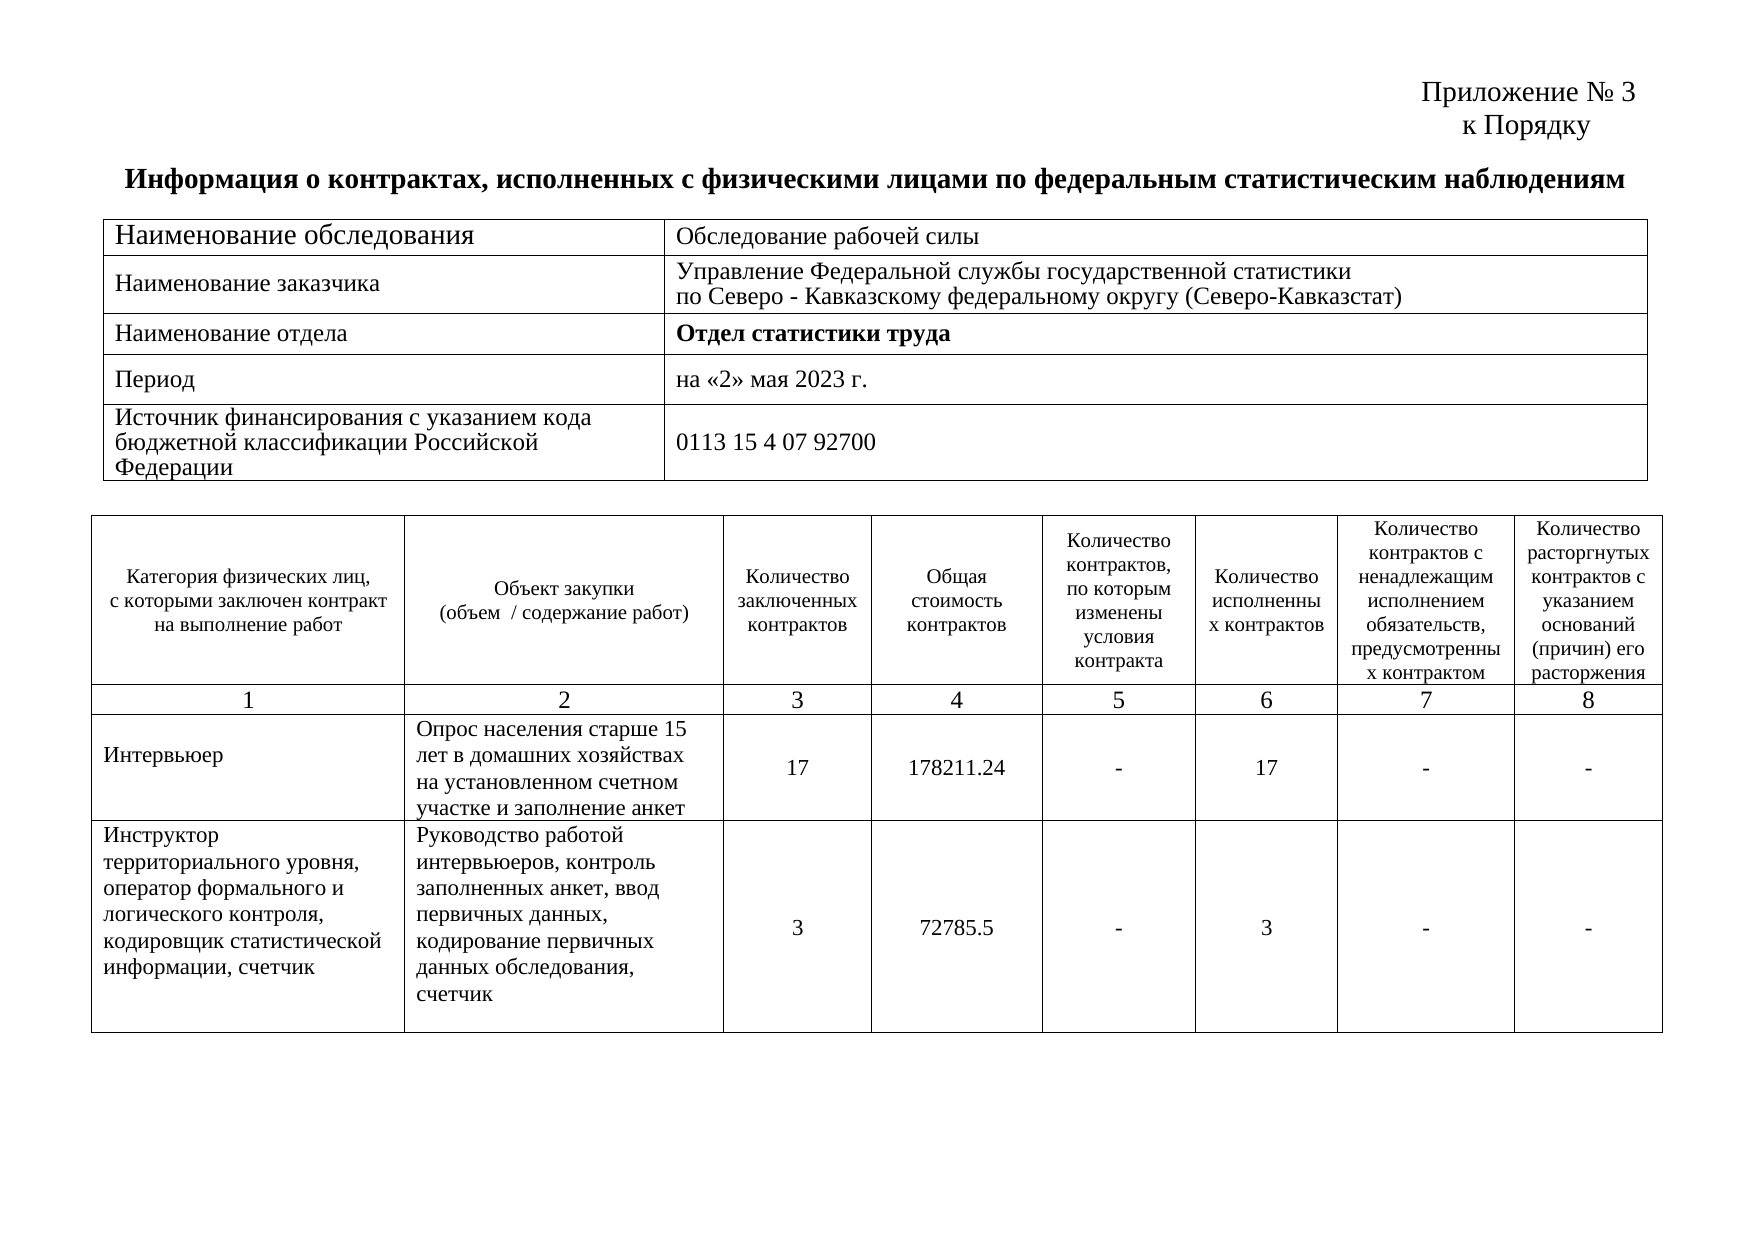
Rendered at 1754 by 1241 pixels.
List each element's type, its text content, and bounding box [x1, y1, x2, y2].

table_cell на «2» мая 2023 г. [665, 355, 1647, 404]
table_cell Руководство работой интервьюеров, контроль заполненных анкет, ввод первичных данных, кодирование первичных данных обследования, счетчик [405, 821, 723, 1032]
table_header Количество контрактов с ненадлежащим исполнением обязательств, предусмотренных контрактом [1338, 516, 1514, 684]
table_cell 72785.5 [872, 821, 1042, 1032]
table_cell 0113 15 4 07 92700 [665, 405, 1647, 480]
table_header Общая стоимость контрактов [872, 516, 1042, 684]
table_header Объект закупки (объем / содержание работ) [405, 516, 723, 684]
table_cell Инструктор территориального уровня, оператор формального и логического контроля, кодировщик статистической информации, счетчик [92, 821, 404, 1032]
table_cell 5 [1043, 685, 1195, 714]
table_cell 3 [724, 821, 871, 1032]
table_cell Отдел статистики труда [665, 314, 1647, 354]
table_header Количество контрактов, по которым изменены условия контракта [1043, 516, 1195, 684]
table_cell Наименование заказчика [104, 256, 664, 313]
table_cell - [1515, 715, 1662, 820]
table_cell 4 [872, 685, 1042, 714]
table_cell Период [104, 355, 664, 404]
table_cell 3 [724, 685, 871, 714]
table_cell - [1043, 821, 1195, 1032]
table_cell - [1043, 715, 1195, 820]
table_header Информация о контрактах, исполненных с физическими лицами по федеральным статистическим наблюдениям [103, 169, 1647, 219]
table_header Количество исполненных контрактов [1196, 516, 1337, 684]
table_cell 17 [724, 715, 871, 820]
table_cell - [1338, 821, 1514, 1032]
table_cell 8 [1515, 685, 1662, 714]
table_cell Обследование рабочей силы [665, 220, 1647, 254]
table_header Категория физических лиц, с которыми заключен контракт на выполнение работ [92, 516, 404, 684]
table_cell 3 [1196, 821, 1337, 1032]
table_cell 7 [1338, 685, 1514, 714]
table_cell Интервьюер [92, 715, 404, 820]
table_cell Наименование отдела [104, 314, 664, 354]
table_cell 17 [1196, 715, 1337, 820]
table_cell Наименование обследования [104, 220, 664, 254]
table_cell Опрос населения старше 15 лет в домашних хозяйствах на установленном счетном участке и заполнение анкет [405, 715, 723, 820]
table_cell - [1338, 715, 1514, 820]
table_cell 6 [1196, 685, 1337, 714]
table_header Количество заключенных контрактов [724, 516, 871, 684]
table_header Количество расторгнутых контрактов с указанием оснований (причин) его расторжения [1515, 516, 1662, 684]
table_cell 178211.24 [872, 715, 1042, 820]
table_cell 2 [405, 685, 723, 714]
table_cell Управление Федеральной службы государственной статистики по Северо - Кавказскому федеральному округу (Северо-Кавказстат) [665, 256, 1647, 313]
table_cell Источник финансирования с указанием кода бюджетной классификации Российской Федерации [104, 405, 664, 480]
table_cell 1 [92, 685, 404, 714]
table_cell - [1515, 821, 1662, 1032]
